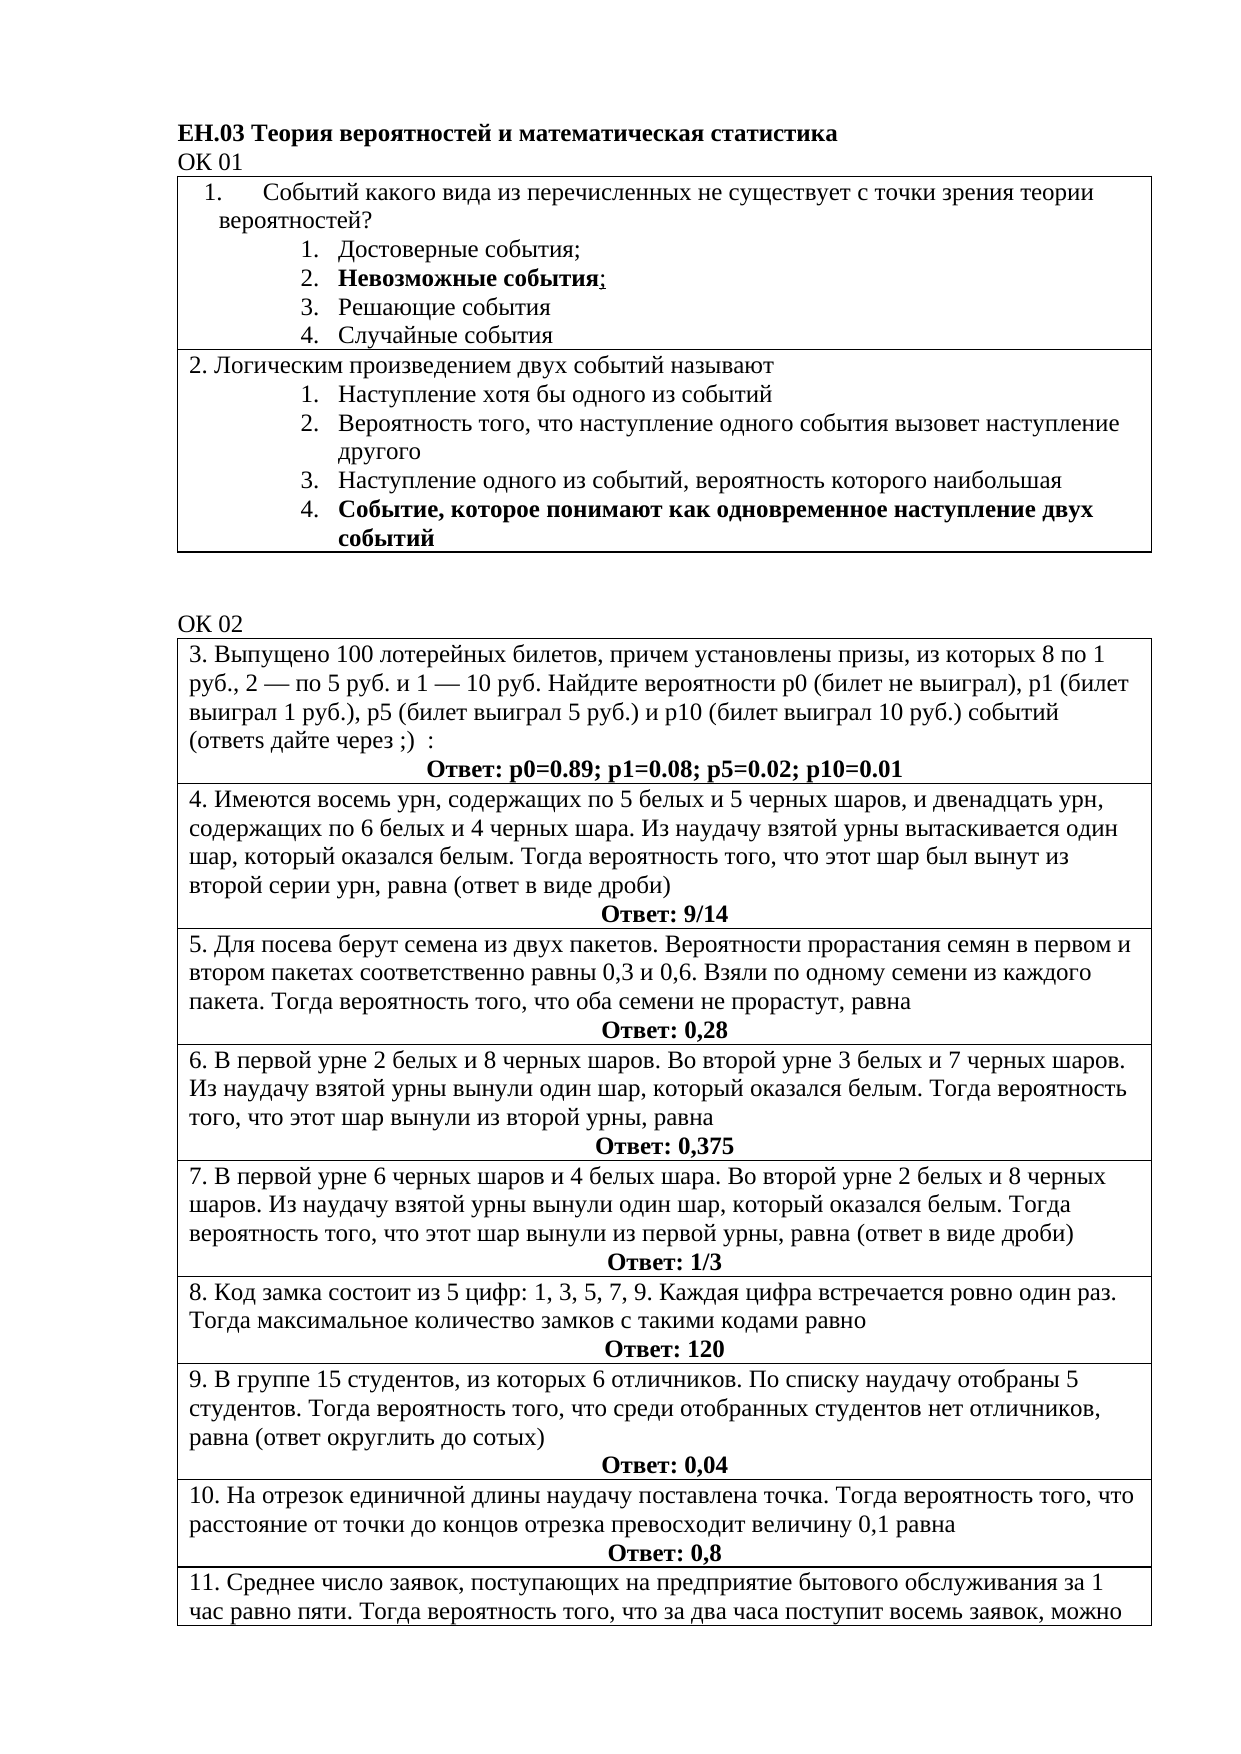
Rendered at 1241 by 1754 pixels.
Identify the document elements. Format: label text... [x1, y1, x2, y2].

table_header Событий какого вида из перечисленных не существует с точки зрения теории вероятностей? Достоверные события; Невозможные события; Решающие события Случайные события [178, 177, 1151, 349]
table_cell 6. В первой урне 2 белых и 8 черных шаров. Во второй урне 3 белых и 7 черных шаров. Из наудачу взятой урны вынули один шар, который оказался белым. Тогда вероятность того, что этот шар вынули из второй урны, равна Ответ: 0,375 [178, 1045, 1151, 1160]
table_cell 10. На отрезок единичной длины наудачу поставлена точка. Тогда вероятность того, что расстояние от точки до концов отрезка превосходит величину 0,1 равна Ответ: 0,8 [178, 1480, 1151, 1566]
text ЕН.03 Теория вероятностей и математическая статистика [177, 118, 1152, 147]
table_cell 9. В группе 15 студентов, из которых 6 отличников. По списку наудачу отобраны 5 студентов. Тогда вероятность того, что среди отобранных студентов нет отличников, равна (ответ округлить до сотых) Ответ: 0,04 [178, 1364, 1151, 1479]
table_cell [178, 1568, 1151, 1625]
table_header 3. Выпущено 100 лотерейных билетов, причем установлены призы, из которых 8 по 1 руб., 2 — по 5 руб. и 1 — 10 руб. Найдите вероятности p0 (билет не выиграл), p1 (билет выиграл 1 руб.), p5 (билет выиграл 5 руб.) и p10 (билет выиграл 10 руб.) событий (ответs дайте через ;) : Ответ: p0=0.89; p1=0.08; p5=0.02; p10=0.01 [178, 639, 1151, 783]
table_cell 8. Код замка состоит из 5 цифр: 1, 3, 5, 7, 9. Каждая цифра встречается ровно один раз. Тогда максимальное количество замков с такими кодами равно Ответ: 120 [178, 1277, 1151, 1363]
table_cell 5. Для посева берут семена из двух пакетов. Вероятности прорастания семян в первом и втором пакетах соответственно равны 0,3 и 0,6. Взяли по одному семени из каждого пакета. Тогда вероятность того, что оба семени не прорастут, равна Ответ: 0,28 [178, 929, 1151, 1044]
table_cell 2. Логическим произведением двух событий называют Наступление хотя бы одного из событий Вероятность того, что наступление одного события вызовет наступление другого Наступление одного из событий, вероятность которого наибольшая Событие, которое понимают как одновременное наступление двух событий [178, 350, 1151, 551]
table_cell 4. Имеются восемь урн, содержащих по 5 белых и 5 черных шаров, и двенадцать урн, содержащих по 6 белых и 4 черных шара. Из наудачу взятой урны вытаскивается один шар, который оказался белым. Тогда вероятность того, что этот шар был вынут из второй серии урн, равна (ответ в виде дроби) Ответ: 9/14 [178, 784, 1151, 928]
table_cell 7. В первой урне 6 черных шаров и 4 белых шара. Во второй урне 2 белых и 8 черных шаров. Из наудачу взятой урны вынули один шар, который оказался белым. Тогда вероятность того, что этот шар вынули из первой урны, равна (ответ в виде дроби) Ответ: 1/3 [178, 1161, 1151, 1276]
text ОК 01 [177, 147, 1152, 176]
text ОК 02 [177, 609, 1152, 638]
